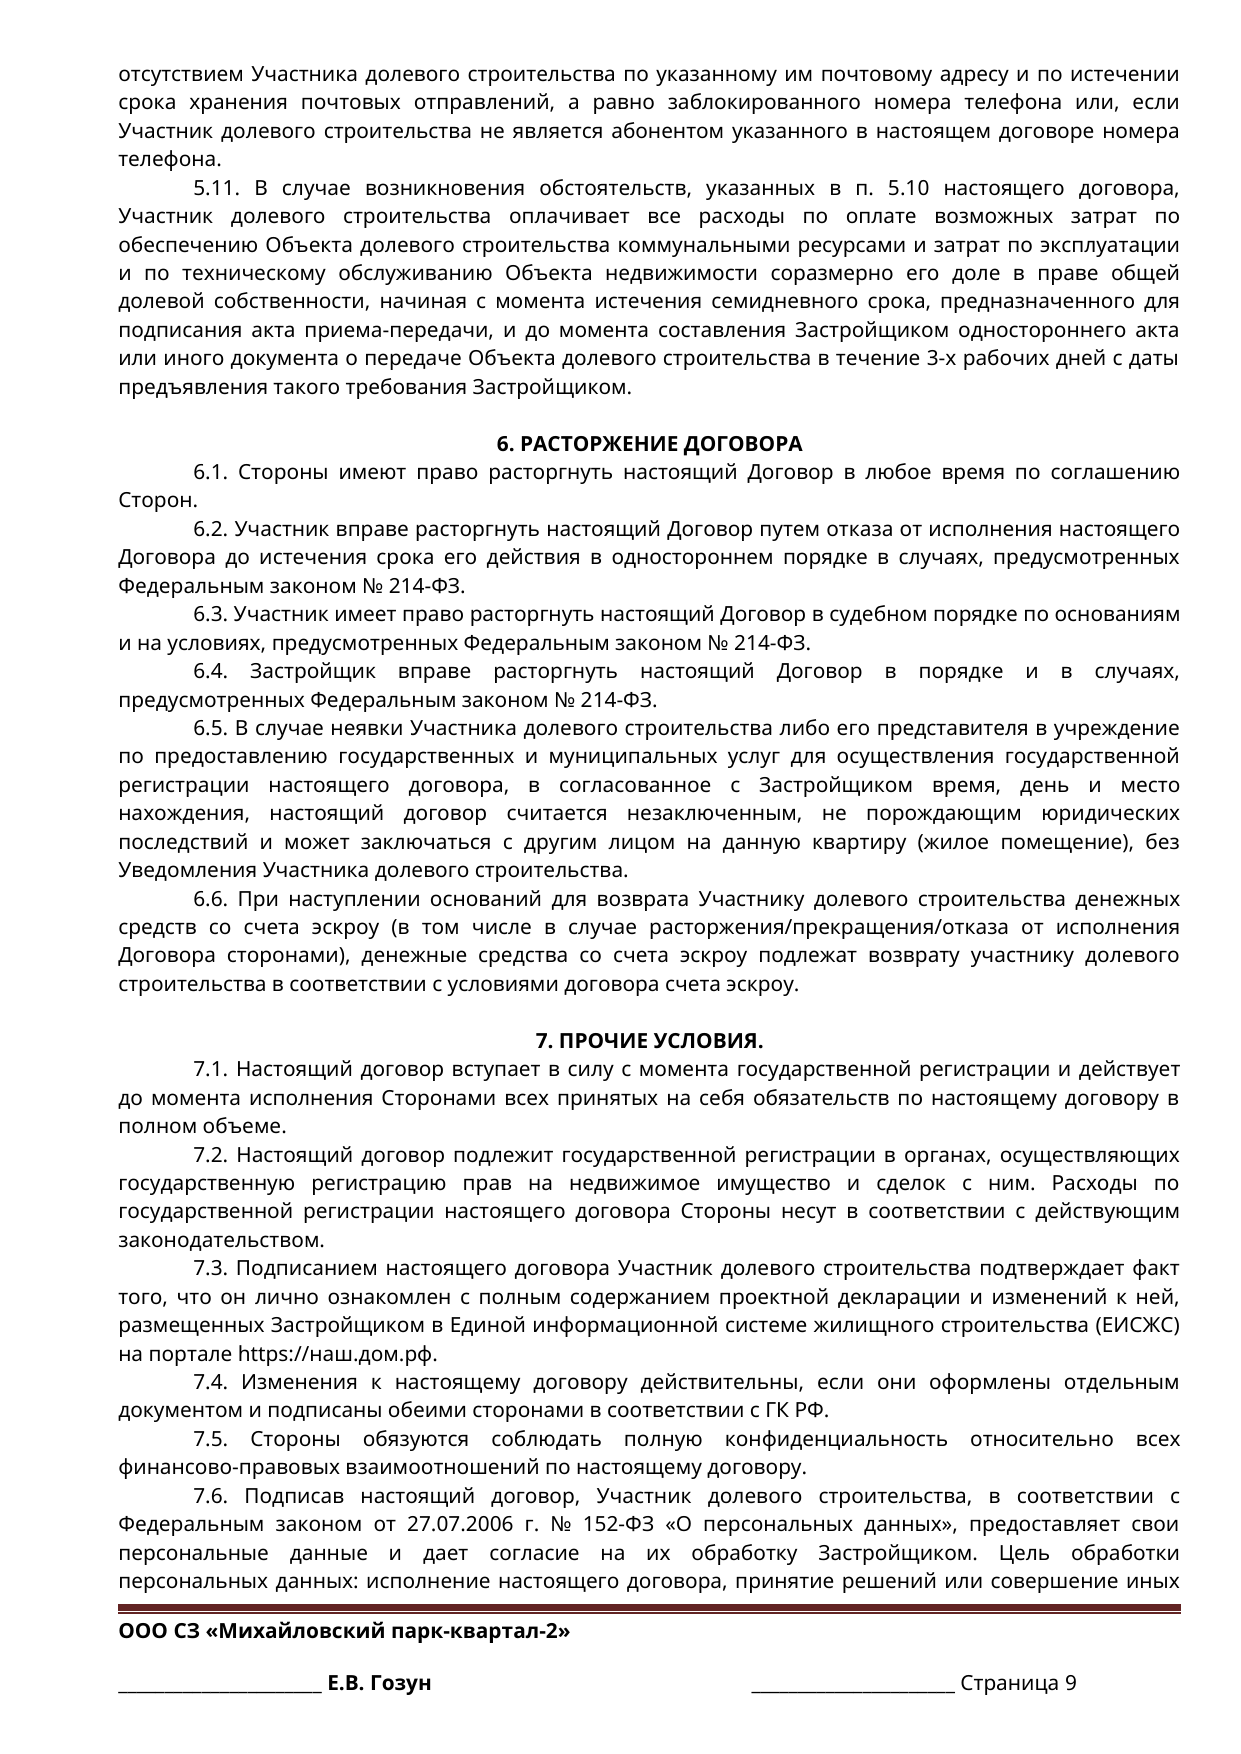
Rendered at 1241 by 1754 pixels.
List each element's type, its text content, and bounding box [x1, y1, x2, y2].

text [118, 59, 1181, 173]
text 7.4. Изменения к настоящему договору действительны, если они оформлены отдельным документом и подписаны обеими сторонами в соответствии с ГК РФ. [118, 1367, 1181, 1424]
text 7.2. Настоящий договор подлежит государственной регистрации в органах, осуществляющих государственную регистрацию прав на недвижимое имущество и сделок с ним. Расходы по государственной регистрации настоящего договора Стороны несут в соответствии с действующим законодательством. [118, 1140, 1181, 1253]
text 6.3. Участник имеет право расторгнуть настоящий Договор в судебном порядке по основаниям и на условиях, предусмотренных Федеральным законом № 214-ФЗ. [118, 599, 1181, 656]
text 7.3. Подписанием настоящего договора Участник долевого строительства подтверждает факт того, что он лично ознакомлен с полным содержанием проектной декларации и изменений к ней, размещенных Застройщиком в Единой информационной системе жилищного строительства (ЕИСЖС) на портале https://наш.дом.рф. [118, 1253, 1181, 1367]
text 6.5. В случае неявки Участника долевого строительства либо его представителя в учреждение по предоставлению государственных и муниципальных услуг для осуществления государственной регистрации настоящего договора, в согласованное с Застройщиком время, день и место нахождения, настоящий договор считается незаключенным, не порождающим юридических последствий и может заключаться с другим лицом на данную квартиру (жилое помещение), без Уведомления Участника долевого строительства. [118, 713, 1181, 884]
text 6.2. Участник вправе расторгнуть настоящий Договор путем отказа от исполнения настоящего Договора до истечения срока его действия в одностороннем порядке в случаях, предусмотренных Федеральным законом № 214-ФЗ. [118, 514, 1181, 599]
text 6.1. Стороны имеют право расторгнуть настоящий Договор в любое время по соглашению Сторон. [118, 457, 1181, 514]
text 7.1. Настоящий договор вступает в силу с момента государственной регистрации и действует до момента исполнения Сторонами всех принятых на себя обязательств по настоящему договору в полном объеме. [118, 1054, 1181, 1140]
text 5.11. В случае возникновения обстоятельств, указанных в п. 5.10 настоящего договора, Участник долевого строительства оплачивает все расходы по оплате возможных затрат по обеспечению Объекта долевого строительства коммунальными ресурсами и затрат по эксплуатации и по техническому обслуживанию Объекта недвижимости соразмерно его доле в праве общей долевой собственности, начиная с момента истечения семидневного срока, предназначенного для подписания акта приема-передачи, и до момента составления Застройщиком одностороннего акта или иного документа о передаче Объекта долевого строительства в течение 3-х рабочих дней с даты предъявления такого требования Застройщиком. [118, 173, 1181, 400]
text 7.5. Стороны обязуются соблюдать полную конфиденциальность относительно всех финансово-правовых взаимоотношений по настоящему договору. [118, 1424, 1181, 1481]
text 6. РАСТОРЖЕНИЕ ДОГОВОРА [118, 429, 1181, 457]
text 6.6. При наступлении оснований для возврата Участнику долевого строительства денежных средств со счета эскроу (в том числе в случае расторжения/прекращения/отказа от исполнения Договора сторонами), денежные средства со счета эскроу подлежат возврату участнику долевого строительства в соответствии с условиями договора счета эскроу. [118, 884, 1181, 997]
text 7. ПРОЧИЕ УСЛОВИЯ. [118, 1026, 1181, 1054]
text 6.4. Застройщик вправе расторгнуть настоящий Договор в порядке и в случаях, предусмотренных Федеральным законом № 214-ФЗ. [118, 656, 1181, 713]
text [118, 1481, 1181, 1595]
